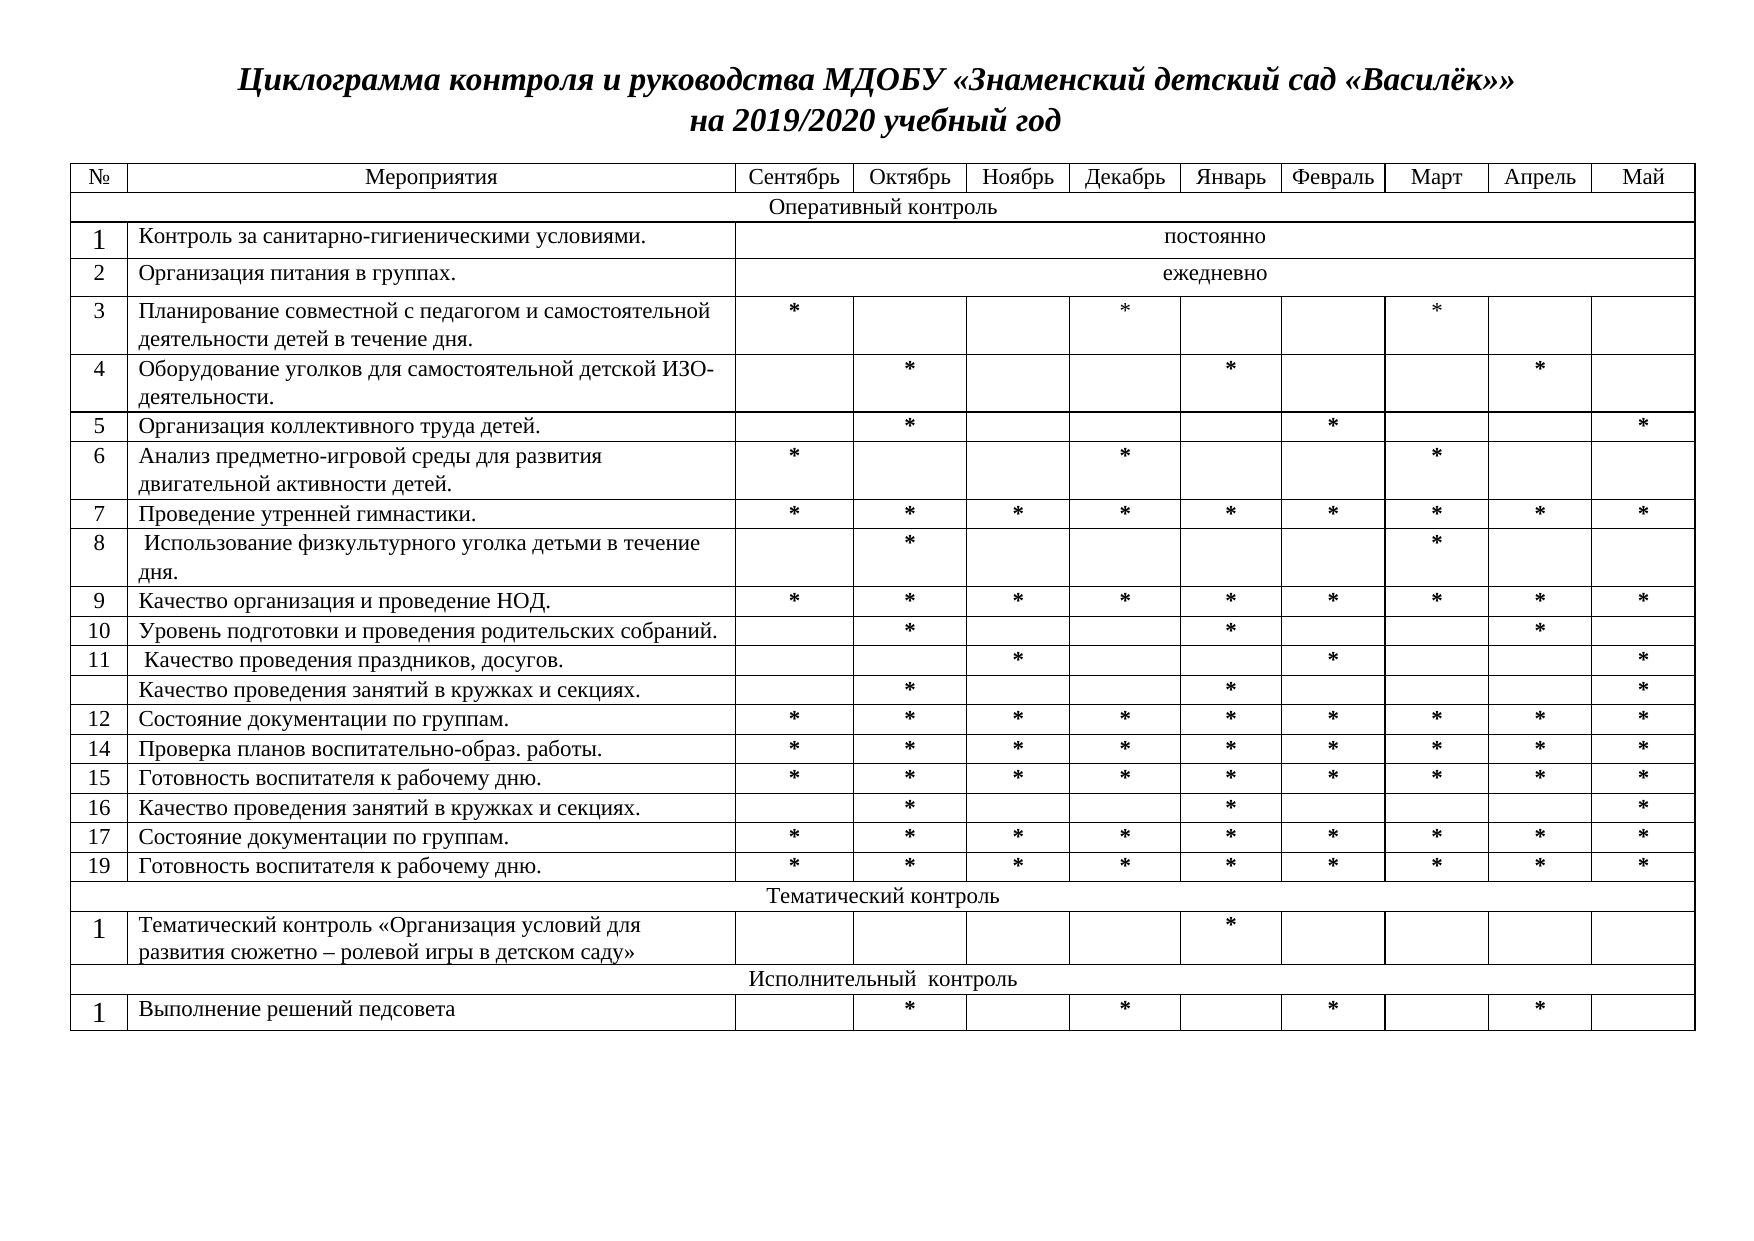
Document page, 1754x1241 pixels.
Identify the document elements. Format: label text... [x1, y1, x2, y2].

table_header Декабрь [1070, 164, 1180, 192]
table_cell * [967, 646, 1069, 675]
table_header № [71, 164, 127, 192]
table_cell 1 [71, 912, 127, 964]
table_cell * [1592, 587, 1694, 616]
table_cell * [1181, 912, 1281, 964]
table_cell * [854, 413, 966, 441]
table_cell [1282, 442, 1384, 499]
table_cell * [854, 823, 966, 852]
table_cell * [1181, 794, 1281, 822]
table_cell Использование физкультурного уголка детьми в течение дня. [128, 529, 735, 586]
table_cell [1282, 617, 1384, 645]
table_cell * [854, 794, 966, 822]
table_cell * [854, 617, 966, 645]
table_cell [854, 912, 966, 964]
table_cell * [1386, 529, 1488, 586]
table_cell Оперативный контроль [71, 193, 1694, 221]
table_cell 15 [71, 764, 127, 793]
table_cell [1181, 995, 1281, 1030]
table_cell [1282, 297, 1384, 353]
table_cell [1386, 646, 1488, 675]
table_cell * [967, 705, 1069, 734]
table_cell [736, 355, 853, 411]
table_cell * [1070, 587, 1180, 616]
table_cell [1489, 529, 1591, 586]
table_header Сентябрь [736, 164, 853, 192]
table_cell [967, 355, 1069, 411]
table_cell Состояние документации по группам. [128, 705, 735, 734]
table_cell * [1181, 823, 1281, 852]
table_cell * [854, 676, 966, 704]
table_cell [1592, 355, 1694, 411]
table_header Май [1592, 164, 1694, 192]
table_cell * [1181, 617, 1281, 645]
table_cell [1489, 442, 1591, 499]
table_cell * [1070, 823, 1180, 852]
table_cell * [1282, 413, 1384, 441]
text на 2019/2020 учебный год [59, 100, 1695, 139]
table_cell * [1070, 853, 1180, 881]
table_cell 14 [71, 735, 127, 763]
table_cell * [1181, 500, 1281, 528]
table_cell Исполнительный контроль [71, 965, 1694, 994]
table_cell * [854, 500, 966, 528]
table_cell [1070, 413, 1180, 441]
table_header Октябрь [854, 164, 966, 192]
table_cell [736, 617, 853, 645]
table_cell * [1386, 735, 1488, 763]
table_cell [967, 297, 1069, 353]
table_cell [1489, 912, 1591, 964]
table_cell [967, 442, 1069, 499]
table_cell [1181, 442, 1281, 499]
table_cell * [1181, 735, 1281, 763]
table_cell [854, 646, 966, 675]
table_header Январь [1181, 164, 1281, 192]
table_cell Организация питания в группах. [128, 259, 735, 296]
table_cell [1070, 676, 1180, 704]
table_cell * [1282, 705, 1384, 734]
table_cell * [1386, 587, 1488, 616]
table_cell [736, 676, 853, 704]
table_cell [1489, 413, 1591, 441]
table_cell 12 [71, 705, 127, 734]
table_cell * [1282, 646, 1384, 675]
table_cell 17 [71, 823, 127, 852]
table_cell Уровень подготовки и проведения родительских собраний. [128, 617, 735, 645]
table_cell * [1282, 500, 1384, 528]
table_cell [1070, 529, 1180, 586]
table_cell [1070, 794, 1180, 822]
table_cell 3 [71, 297, 127, 353]
table_cell * [1181, 853, 1281, 881]
table_cell * [1386, 297, 1488, 353]
table_cell [736, 995, 853, 1030]
table_cell * [736, 735, 853, 763]
table_cell * [1070, 735, 1180, 763]
table_cell * [1489, 617, 1591, 645]
table_cell * [1592, 676, 1694, 704]
table_cell [1282, 529, 1384, 586]
table_cell * [736, 587, 853, 616]
table_cell Проверка планов воспитательно-образ. работы. [128, 735, 735, 763]
table_cell Контроль за санитарно-гигиеническими условиями. [128, 223, 735, 258]
table_cell [967, 995, 1069, 1030]
table_cell Тематический контроль «Организация условий для развития сюжетно – ролевой игры в детском саду» [128, 912, 735, 964]
table_cell * [1181, 355, 1281, 411]
table_cell * [1386, 823, 1488, 852]
table_cell [1282, 676, 1384, 704]
table_cell * [1282, 853, 1384, 881]
table_cell [967, 413, 1069, 441]
table_cell * [854, 587, 966, 616]
table_cell * [1592, 413, 1694, 441]
table_cell 1 [71, 995, 127, 1030]
table_cell Качество проведения занятий в кружках и секциях. [128, 794, 735, 822]
table_cell 4 [71, 355, 127, 411]
table_cell ежедневно [736, 259, 1694, 296]
table_cell 16 [71, 794, 127, 822]
table_cell 7 [71, 500, 127, 528]
table_cell * [736, 853, 853, 881]
table_cell [1181, 297, 1281, 353]
table_cell [967, 794, 1069, 822]
table_cell * [1489, 587, 1591, 616]
table_cell [71, 676, 127, 704]
table_header Мероприятия [128, 164, 735, 192]
table_cell * [1282, 764, 1384, 793]
table_cell * [967, 735, 1069, 763]
table_cell * [1592, 500, 1694, 528]
table_cell Выполнение решений педсовета [128, 995, 735, 1030]
table_cell [1282, 912, 1384, 964]
table_cell Качество проведения занятий в кружках и секциях. [128, 676, 735, 704]
table_cell [1386, 912, 1488, 964]
table_cell [967, 912, 1069, 964]
table_cell * [1592, 705, 1694, 734]
table_cell [1070, 617, 1180, 645]
table_cell * [1070, 500, 1180, 528]
table_cell * [1592, 764, 1694, 793]
table_cell Организация коллективного труда детей. [128, 413, 735, 441]
table_cell [1489, 646, 1591, 675]
table_header Март [1386, 164, 1488, 192]
table_cell * [1592, 735, 1694, 763]
table_cell [1592, 442, 1694, 499]
table_cell * [967, 823, 1069, 852]
table_cell 8 [71, 529, 127, 586]
table_cell * [1592, 853, 1694, 881]
table_cell * [1489, 355, 1591, 411]
table_cell Готовность воспитателя к рабочему дню. [128, 764, 735, 793]
table_cell * [1489, 995, 1591, 1030]
table_cell * [736, 764, 853, 793]
table_cell [736, 413, 853, 441]
table_cell [736, 529, 853, 586]
table_cell * [1489, 705, 1591, 734]
table_cell * [854, 355, 966, 411]
table_cell Готовность воспитателя к рабочему дню. [128, 853, 735, 881]
table_cell * [736, 823, 853, 852]
table_cell [1386, 676, 1488, 704]
table_cell 5 [71, 413, 127, 441]
table_header Ноябрь [967, 164, 1069, 192]
table_cell [1282, 355, 1384, 411]
table_cell Планирование совместной с педагогом и самостоятельной деятельности детей в течение дня. [128, 297, 735, 353]
table_cell * [1386, 442, 1488, 499]
table_cell * [736, 500, 853, 528]
table_cell * [1592, 823, 1694, 852]
table_cell * [1386, 853, 1488, 881]
text Циклограмма контроля и руководства МДОБУ «Знаменский детский сад «Василёк»» [59, 59, 1695, 97]
table_cell [736, 794, 853, 822]
table_cell * [1181, 705, 1281, 734]
table_cell [1386, 794, 1488, 822]
table_cell * [1181, 676, 1281, 704]
table_cell * [1070, 764, 1180, 793]
table_cell [967, 617, 1069, 645]
table_cell [736, 646, 853, 675]
table_cell [1592, 297, 1694, 353]
table_cell * [854, 735, 966, 763]
table_cell Оборудование уголков для самостоятельной детской ИЗО-деятельности. [128, 355, 735, 411]
table_cell 19 [71, 853, 127, 881]
table_cell [1489, 676, 1591, 704]
table_cell постоянно [736, 223, 1694, 258]
table_cell 11 [71, 646, 127, 675]
table_cell 2 [71, 259, 127, 296]
table_cell * [1592, 646, 1694, 675]
table_cell * [736, 705, 853, 734]
table_cell * [1489, 735, 1591, 763]
table_cell * [1489, 823, 1591, 852]
table_cell [1592, 995, 1694, 1030]
table_cell 1 [71, 223, 127, 258]
table_cell * [1489, 500, 1591, 528]
table_cell [1592, 617, 1694, 645]
table_cell * [967, 764, 1069, 793]
table_cell [1386, 617, 1488, 645]
table_cell [1070, 355, 1180, 411]
table_cell * [1489, 764, 1591, 793]
table_cell Состояние документации по группам. [128, 823, 735, 852]
table_cell * [854, 853, 966, 881]
table_cell * [1070, 705, 1180, 734]
table_cell * [736, 442, 853, 499]
table_cell [1386, 995, 1488, 1030]
table_cell Тематический контроль [71, 882, 1694, 911]
table_cell * [736, 297, 853, 353]
table_cell * [854, 764, 966, 793]
table_cell [1386, 355, 1488, 411]
table_cell Анализ предметно-игровой среды для развития двигательной активности детей. [128, 442, 735, 499]
table_cell [1386, 413, 1488, 441]
table_cell * [1181, 764, 1281, 793]
table_cell [1592, 912, 1694, 964]
table_cell * [1070, 297, 1180, 353]
table_cell * [1070, 442, 1180, 499]
table_cell Качество проведения праздников, досугов. [128, 646, 735, 675]
table_cell * [967, 853, 1069, 881]
table_cell [1181, 646, 1281, 675]
table_cell * [1070, 995, 1180, 1030]
table_cell * [1386, 764, 1488, 793]
table_cell * [854, 529, 966, 586]
table_cell [1070, 912, 1180, 964]
table_cell * [1282, 735, 1384, 763]
table_cell 9 [71, 587, 127, 616]
table_cell * [1592, 794, 1694, 822]
table_cell [1489, 794, 1591, 822]
table_cell 10 [71, 617, 127, 645]
table_cell Качество организация и проведение НОД. [128, 587, 735, 616]
table_cell Проведение утренней гимнастики. [128, 500, 735, 528]
table_cell * [854, 995, 966, 1030]
table_cell [1070, 646, 1180, 675]
table_cell * [1386, 500, 1488, 528]
table_cell [1282, 794, 1384, 822]
table_cell * [1282, 587, 1384, 616]
table_cell [967, 529, 1069, 586]
table_cell [854, 442, 966, 499]
table_cell [967, 676, 1069, 704]
table_cell * [1386, 705, 1488, 734]
table_cell [854, 297, 966, 353]
table_cell [1592, 529, 1694, 586]
table_cell [1181, 529, 1281, 586]
table_header Апрель [1489, 164, 1591, 192]
table_cell * [1282, 823, 1384, 852]
table_cell [736, 912, 853, 964]
table_cell * [967, 587, 1069, 616]
table_cell * [854, 705, 966, 734]
table_cell * [1282, 995, 1384, 1030]
table_cell [1181, 413, 1281, 441]
table_header Февраль [1282, 164, 1384, 192]
table_cell [1489, 297, 1591, 353]
table_cell * [1181, 587, 1281, 616]
table_cell 6 [71, 442, 127, 499]
table_cell * [967, 500, 1069, 528]
table_cell * [1489, 853, 1591, 881]
